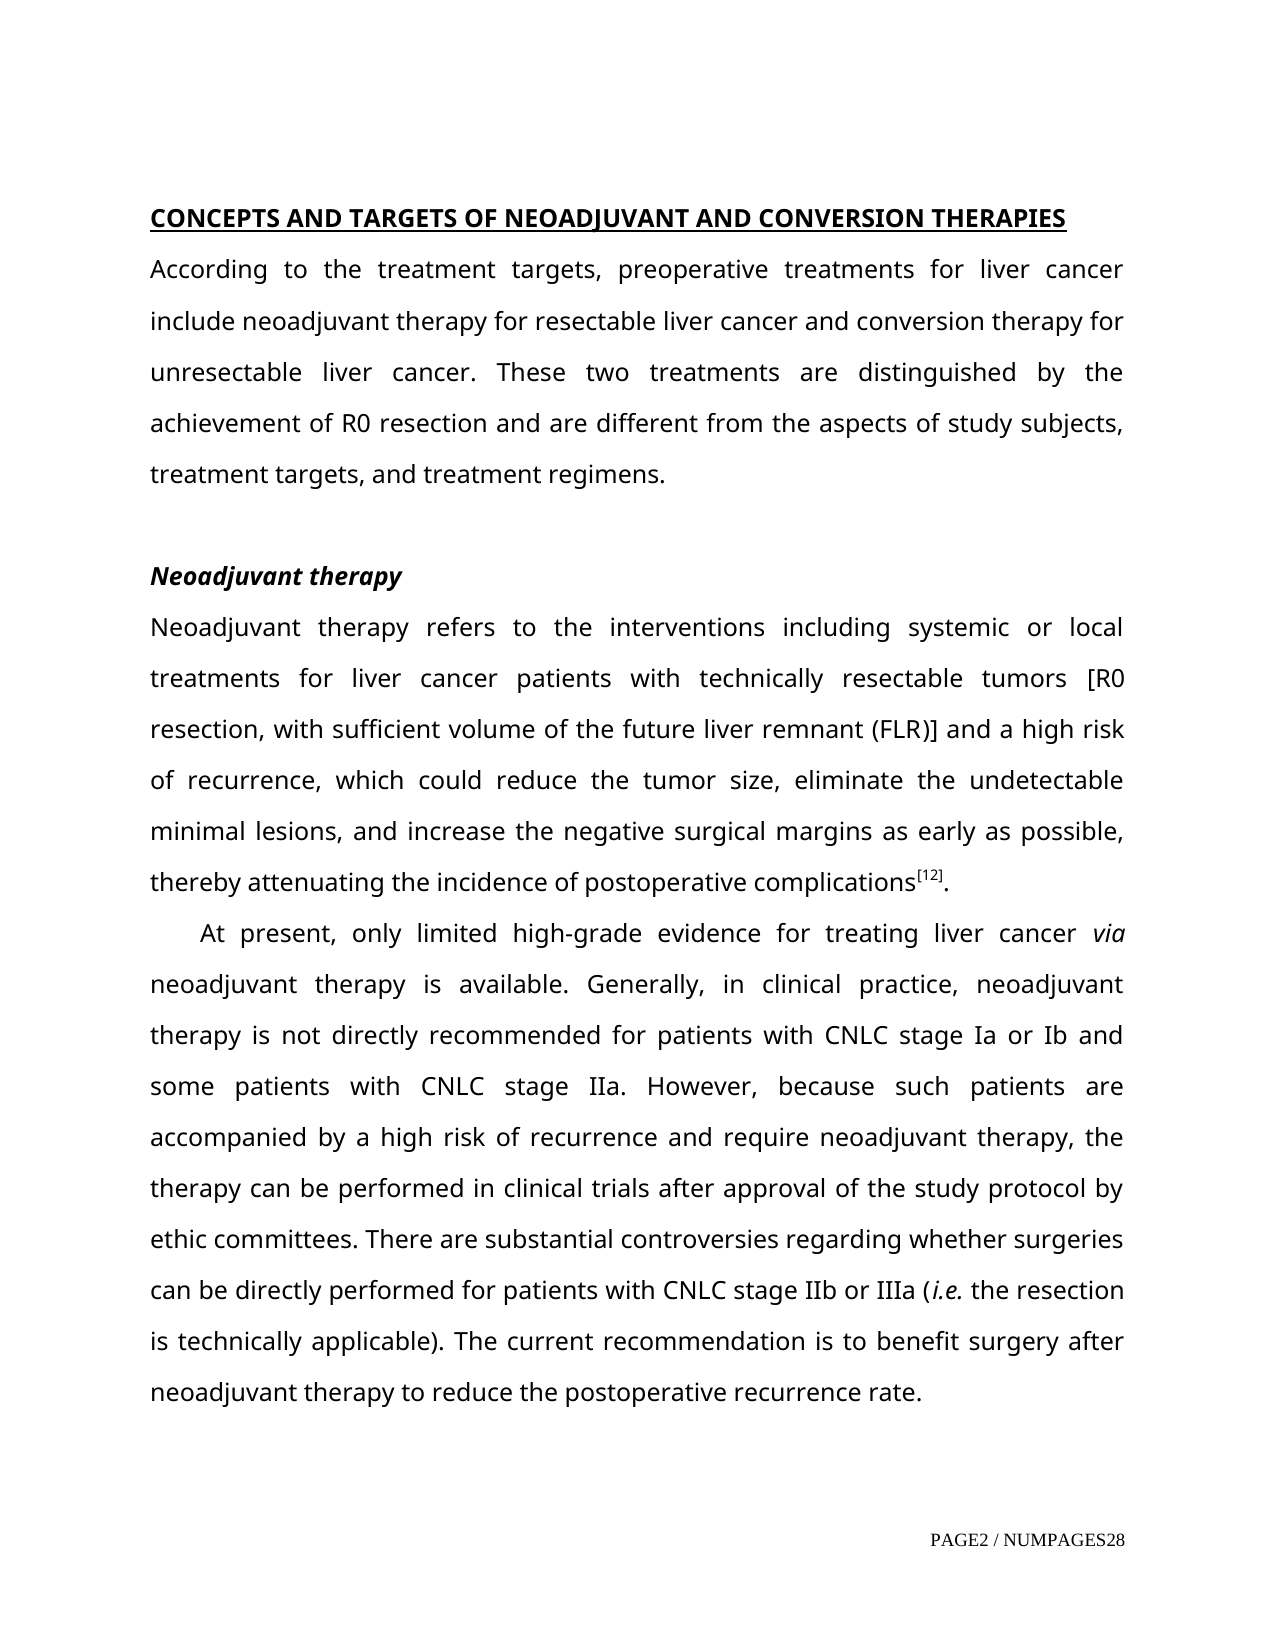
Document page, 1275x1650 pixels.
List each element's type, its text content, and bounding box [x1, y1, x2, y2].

text At present, only limited high-grade evidence for treating liver cancer via neoadjuvant therapy is available. Generally, in clinical practice, neoadjuvant therapy is not directly recommended for patients with CNLC stage Ia or Ib and some patients with CNLC stage IIa. However, because such patients are accompanied by a high risk of recurrence and require neoadjuvant therapy, the therapy can be performed in clinical trials after approval of the study protocol by ethic committees. There are substantial controversies regarding whether surgeries can be directly performed for patients with CNLC stage IIb or IIIa (i.e. the resection is technically applicable). The current recommendation is to benefit surgery after neoadjuvant therapy to reduce the postoperative recurrence rate. [150, 916, 1125, 1409]
text Neoadjuvant therapy [150, 558, 1125, 592]
text Concepts and targets of neoadjuvant and conversion therapies [150, 201, 1125, 235]
text According to the treatment targets, preoperative treatments for liver cancer include neoadjuvant therapy for resectable liver cancer and conversion therapy for unresectable liver cancer. These two treatments are distinguished by the achievement of R0 resection and are different from the aspects of study subjects, treatment targets, and treatment regimens. [150, 252, 1125, 490]
text Neoadjuvant therapy refers to the interventions including systemic or local treatments for liver cancer patients with technically resectable tumors [R0 resection, with sufficient volume of the future liver remnant (FLR)] and a high risk of recurrence, which could reduce the tumor size, eliminate the undetectable minimal lesions, and increase the negative surgical margins as early as possible, thereby attenuating the incidence of postoperative complications[12]. [150, 609, 1125, 899]
